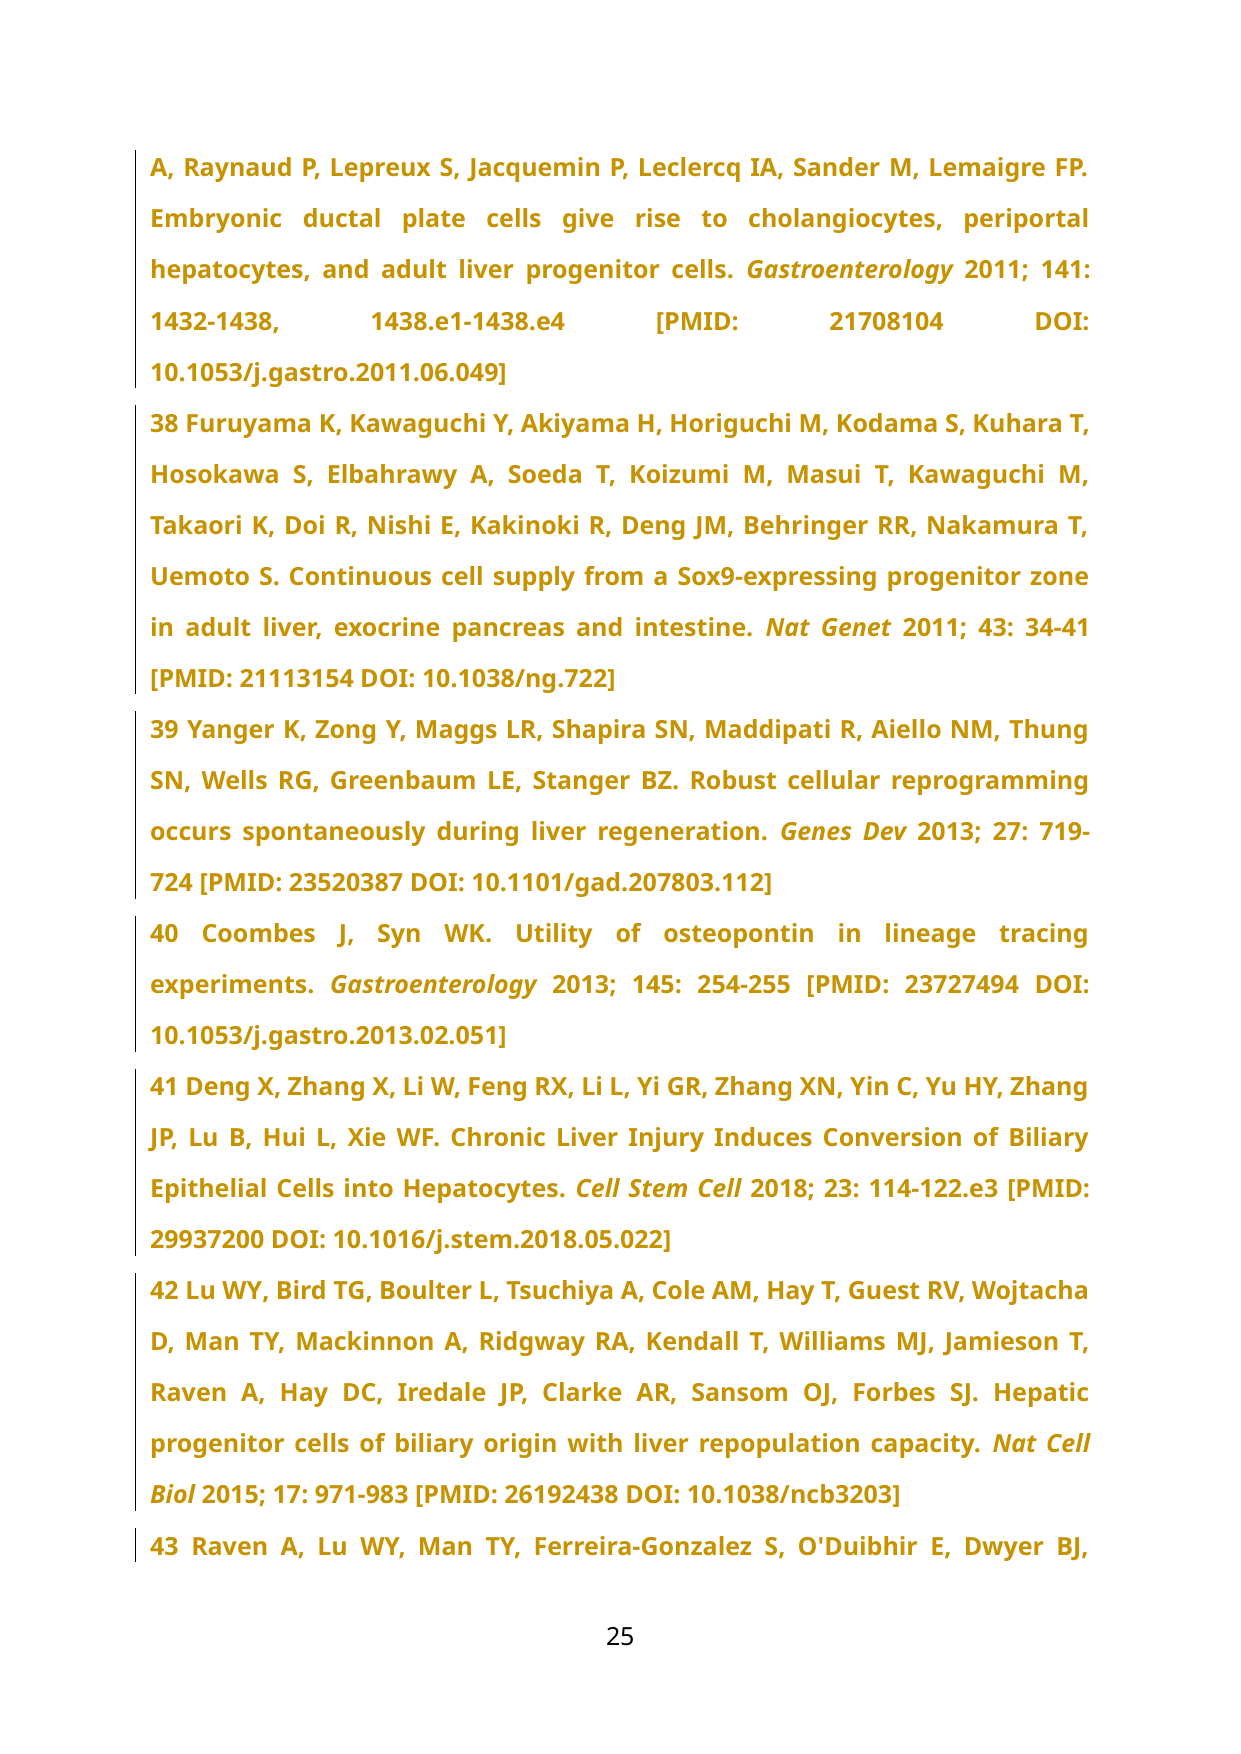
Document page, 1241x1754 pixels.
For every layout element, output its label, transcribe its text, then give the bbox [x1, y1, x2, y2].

text 42 Lu WY, Bird TG, Boulter L, Tsuchiya A, Cole AM, Hay T, Guest RV, Wojtacha D, Man TY, Mackinnon A, Ridgway RA, Kendall T, Williams MJ, Jamieson T, Raven A, Hay DC, Iredale JP, Clarke AR, Sansom OJ, Forbes SJ. Hepatic progenitor cells of biliary origin with liver repopulation capacity. Nat Cell Biol 2015; 17: 971-983 [PMID: 26192438 DOI: 10.1038/ncb3203] [150, 1273, 1090, 1511]
text 40 Coombes J, Syn WK. Utility of osteopontin in lineage tracing experiments. Gastroenterology 2013; 145: 254-255 [PMID: 23727494 DOI: 10.1053/j.gastro.2013.02.051] [150, 916, 1090, 1052]
text 41 Deng X, Zhang X, Li W, Feng RX, Li L, Yi GR, Zhang XN, Yin C, Yu HY, Zhang JP, Lu B, Hui L, Xie WF. Chronic Liver Injury Induces Conversion of Biliary Epithelial Cells into Hepatocytes. Cell Stem Cell 2018; 23: 114-122.e3 [PMID: 29937200 DOI: 10.1016/j.stem.2018.05.022] [150, 1069, 1090, 1256]
text 38 Furuyama K, Kawaguchi Y, Akiyama H, Horiguchi M, Kodama S, Kuhara T, Hosokawa S, Elbahrawy A, Soeda T, Koizumi M, Masui T, Kawaguchi M, Takaori K, Doi R, Nishi E, Kakinoki R, Deng JM, Behringer RR, Nakamura T, Uemoto S. Continuous cell supply from a Sox9-expressing progenitor zone in adult liver, exocrine pancreas and intestine. Nat Genet 2011; 43: 34-41 [PMID: 21113154 DOI: 10.1038/ng.722] [150, 405, 1090, 694]
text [150, 150, 1090, 388]
text 39 Yanger K, Zong Y, Maggs LR, Shapira SN, Maddipati R, Aiello NM, Thung SN, Wells RG, Greenbaum LE, Stanger BZ. Robust cellular reprogramming occurs spontaneously during liver regeneration. Genes Dev 2013; 27: 719-724 [PMID: 23520387 DOI: 10.1101/gad.207803.112] [150, 711, 1090, 899]
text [150, 1528, 1090, 1562]
